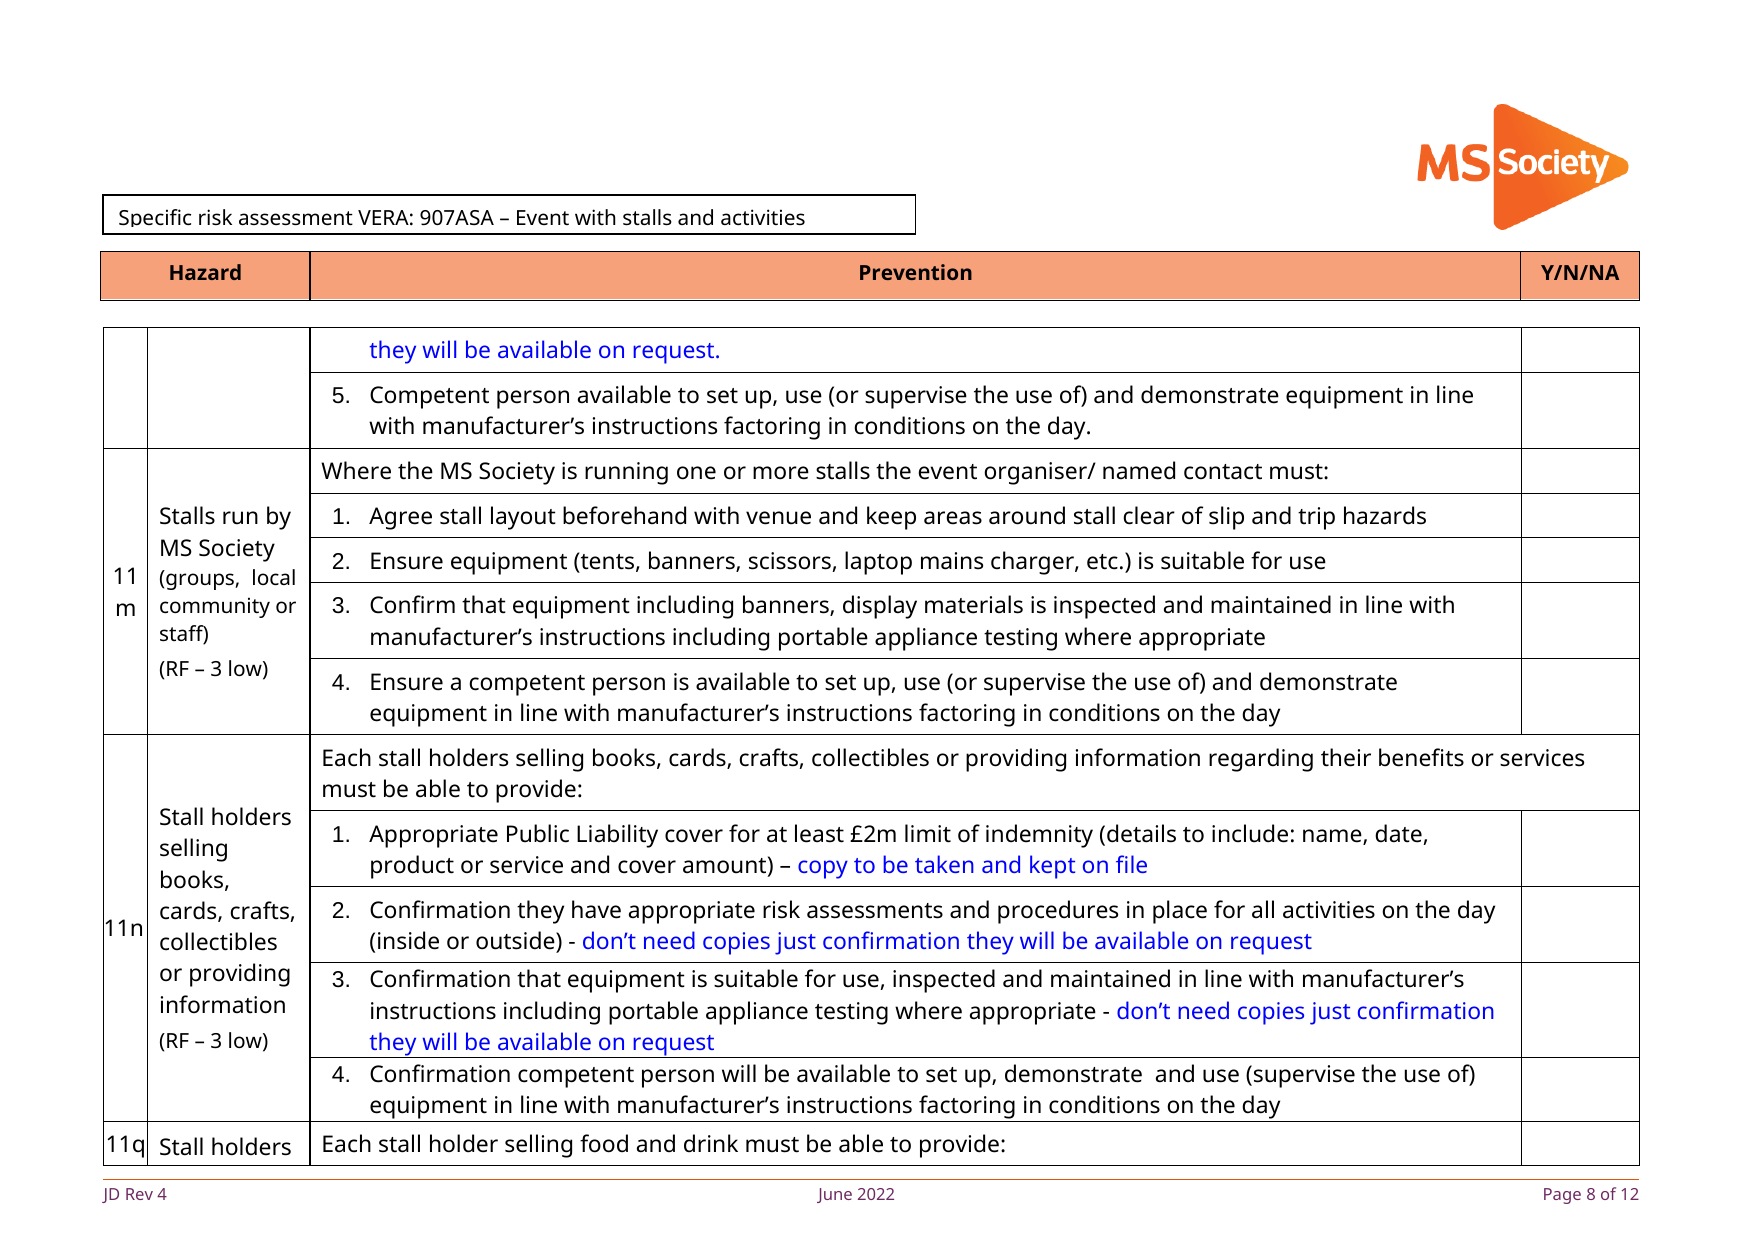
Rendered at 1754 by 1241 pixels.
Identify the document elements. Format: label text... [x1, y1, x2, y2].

table_cell 11n [104, 735, 147, 1121]
table_cell 11q [104, 1122, 147, 1165]
table_cell Appropriate Public Liability cover for at least £2m limit of indemnity (details to include: name, date, product or service and cover amount) – copy to be taken and kept on file [311, 811, 1521, 886]
table_cell [1522, 887, 1639, 962]
table_cell [1522, 538, 1639, 582]
table_cell [1522, 1058, 1639, 1121]
table_cell Stall holders selling food and drink (RF – 4 Medium) [148, 1122, 309, 1165]
table_cell Confirmation competent person will be available to set up, demonstrate and use (supervise the use of) equipment in line with manufacturer’s instructions factoring in conditions on the day [311, 1058, 1521, 1121]
table_cell Competent person available to set up, use (or supervise the use of) and demonstrate equipment in line with manufacturer’s instructions factoring in conditions on the day. [311, 373, 1521, 448]
table_cell Ensure equipment (tents, banners, scissors, laptop mains charger, etc.) is suitable for use [311, 538, 1521, 582]
table_cell Where the MS Society is running one or more stalls the event organiser/ named contact must: [311, 449, 1521, 492]
table_cell [1522, 963, 1639, 1057]
table_cell Ensure a competent person is available to set up, use (or supervise the use of) and demonstrate equipment in line with manufacturer’s instructions factoring in conditions on the day [311, 659, 1521, 734]
table_cell Confirmation they have appropriate risk assessments and procedures in place for all activities on the day (inside or outside) - don’t need copies just confirmation they will be available on request [311, 887, 1521, 962]
table_cell [1522, 1122, 1639, 1165]
table_cell [1522, 659, 1639, 734]
table_cell Stalls run by MS Society (groups, local community or staff) (RF – 3 low) [148, 449, 309, 734]
table_cell Each stall holders selling books, cards, crafts, collectibles or providing information regarding their benefits or services must be able to provide: [311, 735, 1639, 810]
table_cell [1522, 373, 1639, 448]
picture [1411, 101, 1633, 251]
table_cell [1522, 494, 1639, 537]
table_cell [1522, 328, 1639, 372]
table_cell 11m [104, 449, 147, 734]
table_cell [1522, 583, 1639, 658]
table_cell Stall holders selling books, cards, crafts, collectibles or providing information (RF – 3 low) [148, 735, 309, 1121]
table_cell Each stall holder selling food and drink must be able to provide: [311, 1122, 1521, 1165]
table_cell Confirmation that equipment is suitable for use, inspected and maintained in line with manufacturer’s instructions including portable appliance testing where appropriate - don’t need copies just confirmation they will be available on request [311, 963, 1521, 1057]
table_cell Confirm that equipment including banners, display materials is inspected and maintained in line with manufacturer’s instructions including portable appliance testing where appropriate [311, 583, 1521, 658]
table_cell Agree stall layout beforehand with venue and keep areas around stall clear of slip and trip hazards [311, 494, 1521, 537]
table_cell [1522, 449, 1639, 492]
picture [1411, 301, 1633, 308]
table_cell [1522, 811, 1639, 886]
